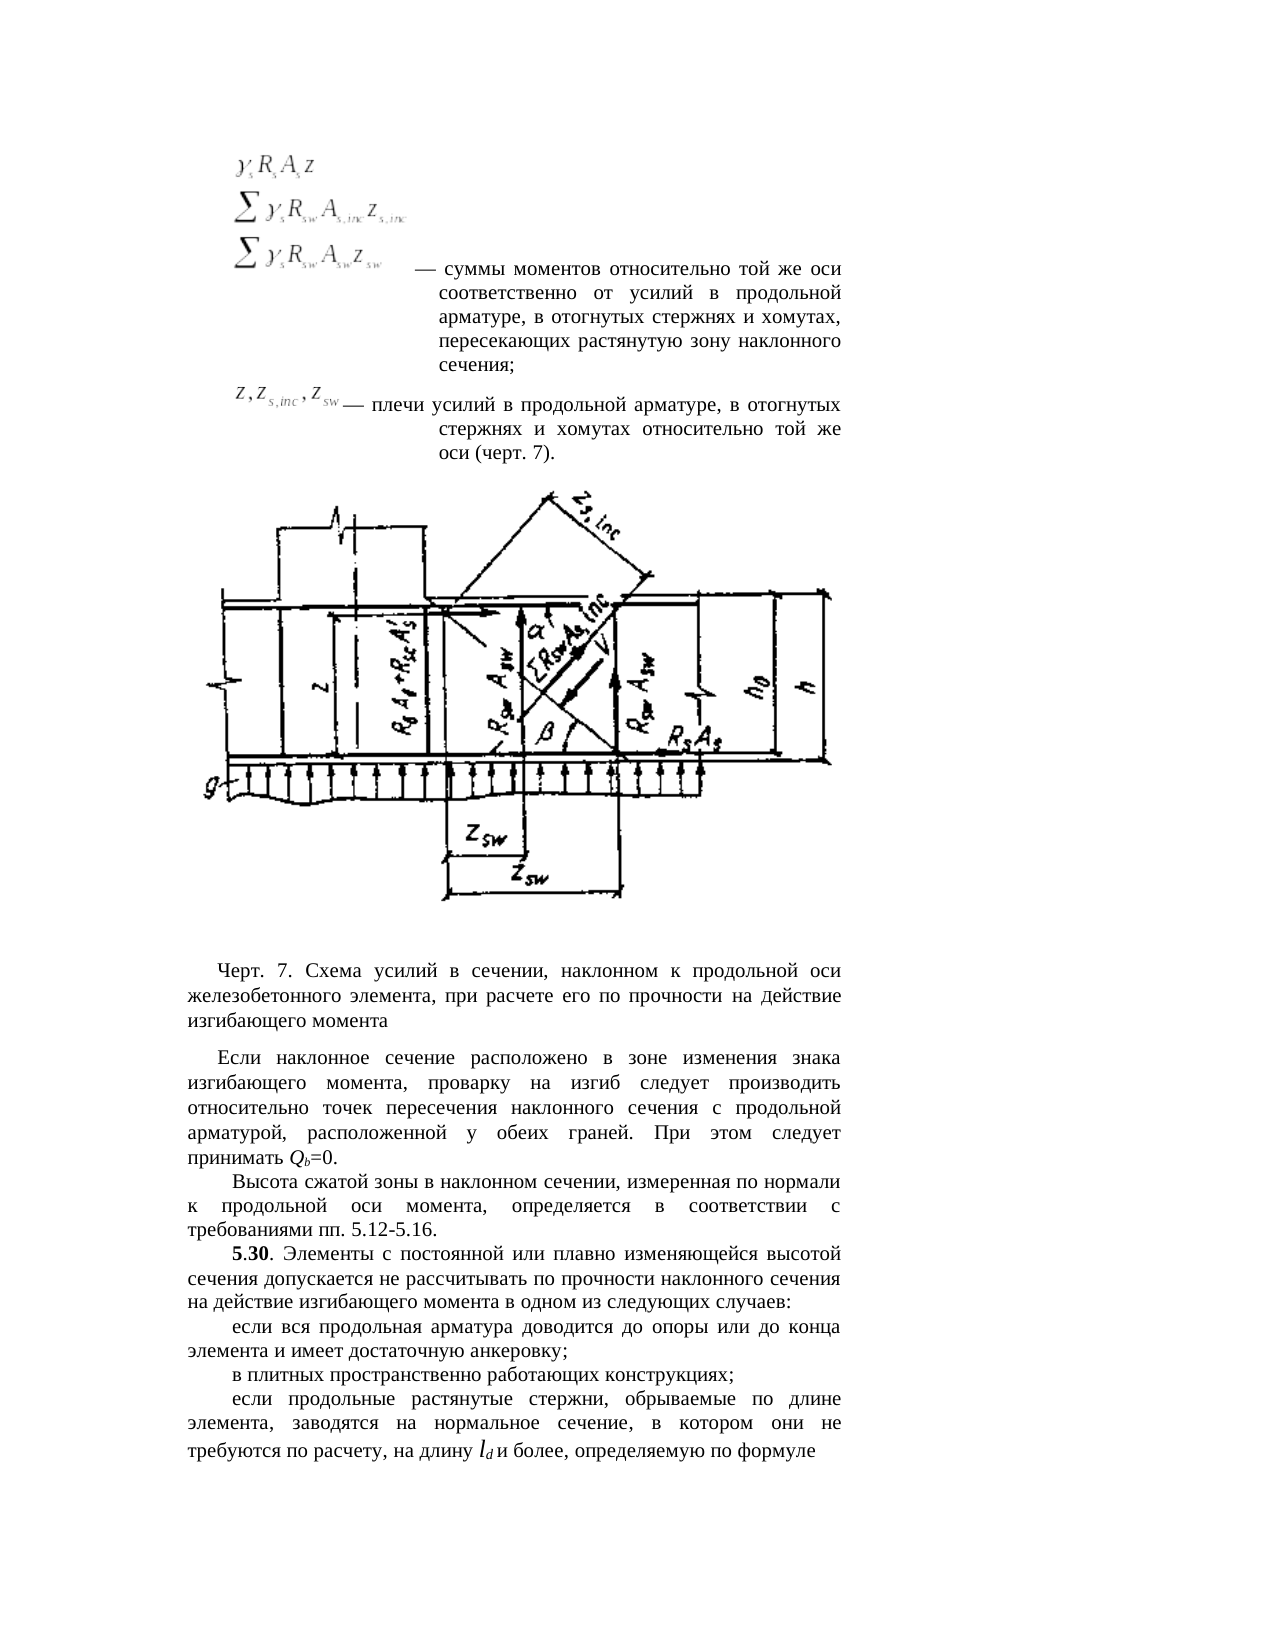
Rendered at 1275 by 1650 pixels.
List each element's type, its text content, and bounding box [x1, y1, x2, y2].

text Черт. 7. Схема усилий в сечении, наклонном к продольной оси железобетонного элемента, при расчете его по прочности на действие изгибающего момента [187, 957, 842, 1032]
picture [187, 476, 843, 919]
text Если наклонное сечение расположено в зоне изменения знака изгибающего момента, проварку на изгиб следует производить oтносительно точек пересечения наклонного сечения с продольной арматурой, расположенной у обеих граней. При этом следует принимать Qb=0. [187, 1044, 842, 1169]
text — суммы моментов относительно той же оси соответственно от усилий в продольной арматуре, в отогнутых стержнях и хомутах, пересекающих растянутую зону наклонного сечения; [232, 150, 842, 376]
text — плечи усилий в продольной арматуре, в отогнутых стержнях и хомутах относительно той же оси (черт. 7). [232, 376, 842, 464]
text в плитных пространственно работающих конструкциях; [187, 1362, 842, 1386]
text если вся продольная арматура доводится до опоры или до конца элемента и имеет достаточную анкеровку; [187, 1313, 842, 1362]
text если продольные растянутые стержни, обрываемые по длине элемента, заводятся на нормальное сечение, в котором они не требуются по расчету, на длину ld и более, определяемую по формуле [187, 1386, 842, 1463]
text 5.30. Элементы с постоянной или плавно изменяющейся высотой сечения допускается не рассчитывать по прочности наклонного сечения на действие изгибающего момента в одном из следующих случаев: [187, 1241, 842, 1313]
text Высота сжатой зоны в наклонном сечении, измеренная по нормали к продольной оси момента, определяется в соответствии с требованиями пп. 5.12-5.16. [187, 1169, 842, 1241]
